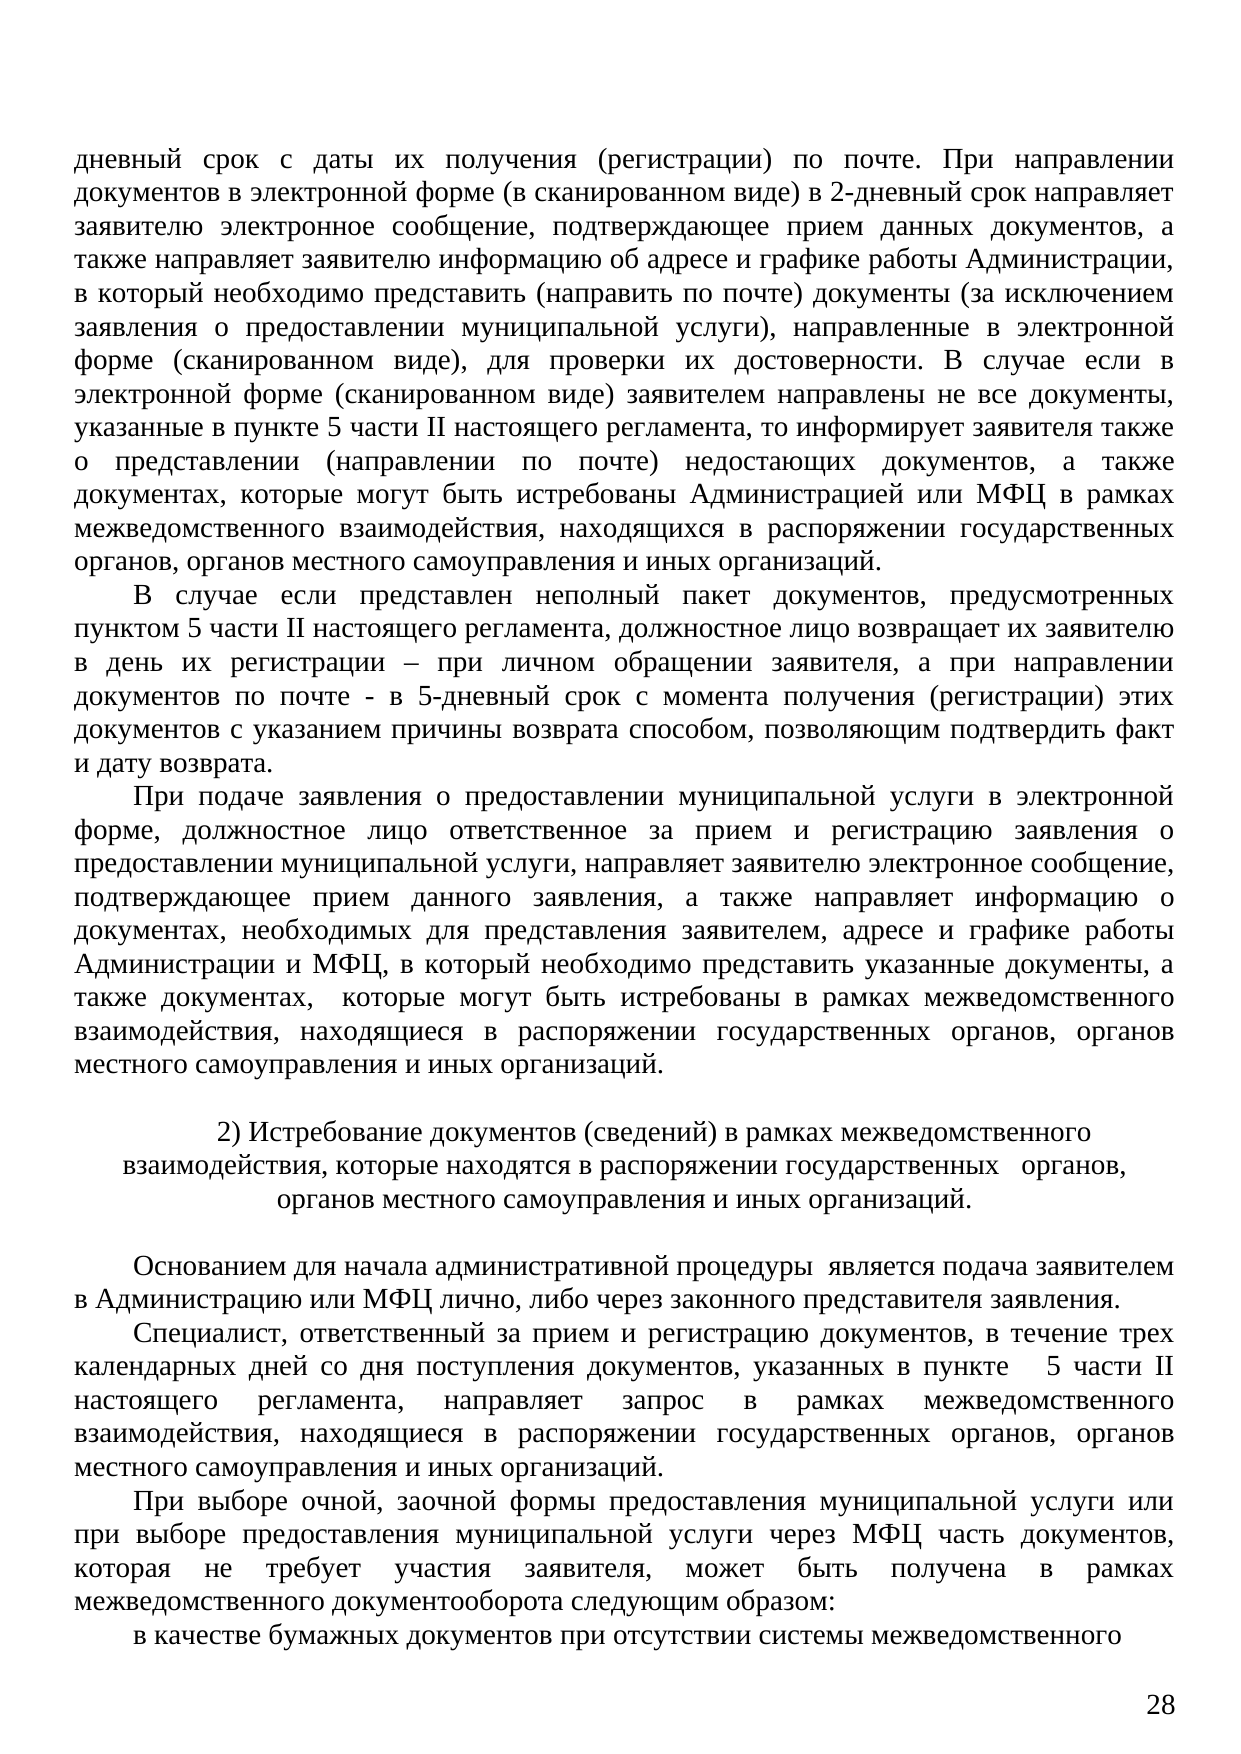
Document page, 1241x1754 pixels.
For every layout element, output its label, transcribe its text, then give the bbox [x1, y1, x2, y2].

text 2) Истребование документов (сведений) в рамках межведомственного взаимодействия, которые находятся в распоряжении государственных органов, органов местного самоуправления и иных организаций. [74, 1114, 1175, 1214]
text Основанием для начала административной процедуры является подача заявителем в Администрацию или МФЦ лично, либо через законного представителя заявления. [74, 1248, 1175, 1315]
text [74, 141, 1175, 577]
text При выборе очной, заочной формы предоставления муниципальной услуги или при выборе предоставления муниципальной услуги через МФЦ часть документов, которая не требует участия заявителя, может быть получена в рамках межведомственного документооборота следующим образом: [74, 1483, 1175, 1617]
text Специалист, ответственный за прием и регистрацию документов, в течение трех календарных дней со дня поступления документов, указанных в пункте 5 части II настоящего регламента, направляет запрос в рамках межведомственного взаимодействия, находящиеся в распоряжении государственных органов, органов местного самоуправления и иных организаций. [74, 1315, 1175, 1483]
text В случае если представлен неполный пакет документов, предусмотренных пунктом 5 части II настоящего регламента, должностное лицо возвращает их заявителю в день их регистрации – при личном обращении заявителя, а при направлении документов по почте - в 5-дневный срок с момента получения (регистрации) этих документов с указанием причины возврата способом, позволяющим подтвердить факт и дату возврата. [74, 577, 1175, 778]
text При подаче заявления о предоставлении муниципальной услуги в электронной форме, должностное лицо ответственное за прием и регистрацию заявления о предоставлении муниципальной услуги, направляет заявителю электронное сообщение, подтверждающее прием данного заявления, а также направляет информацию о документах, необходимых для представления заявителем, адресе и графике работы Администрации и МФЦ, в который необходимо представить указанные документы, а также документах, которые могут быть истребованы в рамках межведомственного взаимодействия, находящиеся в распоряжении государственных органов, органов местного самоуправления и иных организаций. [74, 778, 1175, 1080]
text в качестве бумажных документов при отсутствии системы межведомственного [74, 1617, 1175, 1650]
